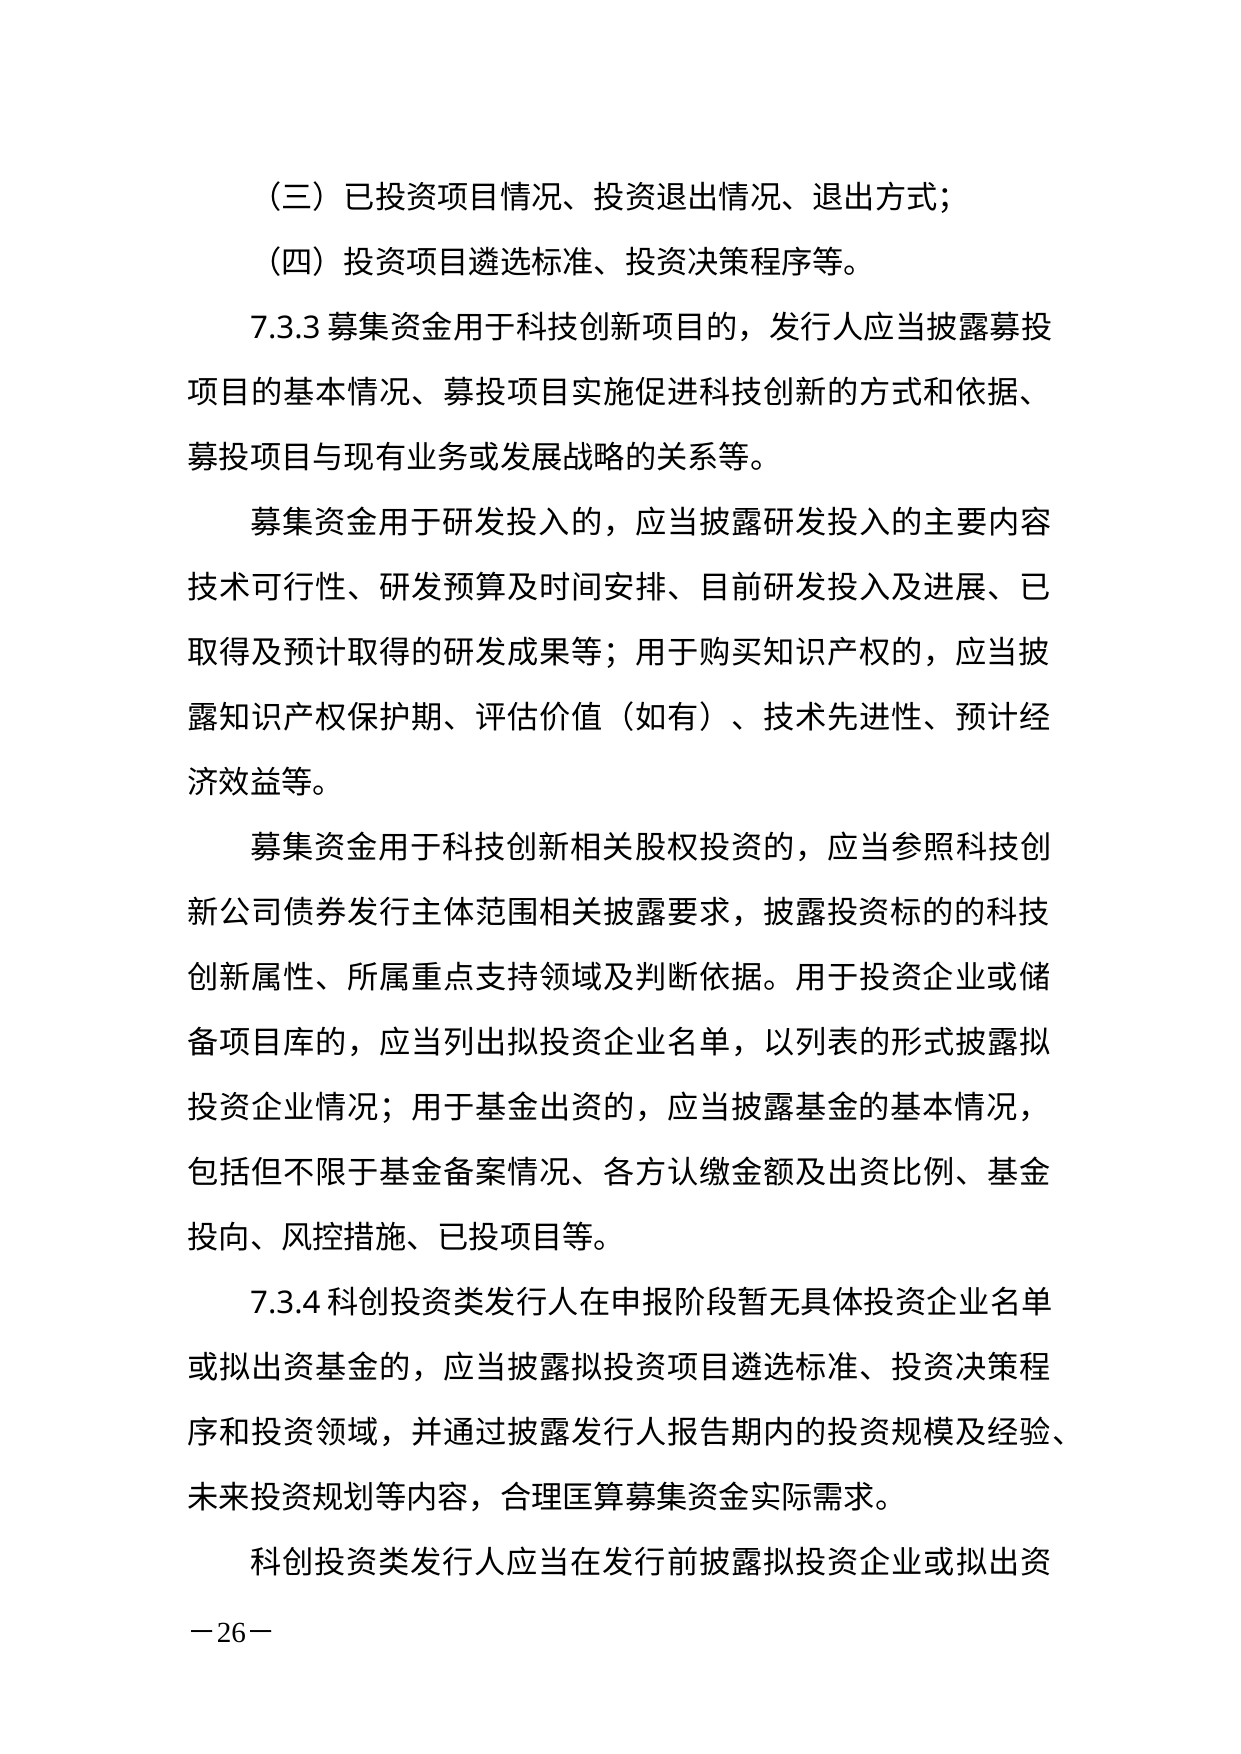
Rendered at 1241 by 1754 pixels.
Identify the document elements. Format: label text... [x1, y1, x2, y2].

text 募集资金用于科技创新相关股权投资的，应当参照科技创新公司债券发行主体范围相关披露要求，披露投资标的的科技创新属性、所属重点支持领域及判断依据。用于投资企业或储备项目库的，应当列出拟投资企业名单，以列表的形式披露拟投资企业情况；用于基金出资的，应当披露基金的基本情况，包括但不限于基金备案情况、各方认缴金额及出资比例、基金投向、风控措施、已投项目等。 [187, 812, 1053, 1267]
text 7.3.3募集资金用于科技创新项目的，发行人应当披露募投项目的基本情况、募投项目实施促进科技创新的方式和依据、募投项目与现有业务或发展战略的关系等。 [187, 292, 1053, 487]
text （三）已投资项目情况、投资退出情况、退出方式； [187, 162, 1053, 227]
text 7.3.4科创投资类发行人在申报阶段暂无具体投资企业名单或拟出资基金的，应当披露拟投资项目遴选标准、投资决策程序和投资领域，并通过披露发行人报告期内的投资规模及经验、未来投资规划等内容，合理匡算募集资金实际需求。 [187, 1267, 1053, 1527]
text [187, 1527, 1053, 1592]
text 募集资金用于研发投入的，应当披露研发投入的主要内容、技术可行性、研发预算及时间安排、目前研发投入及进展、已取得及预计取得的研发成果等；用于购买知识产权的，应当披露知识产权保护期、评估价值（如有）、技术先进性、预计经济效益等。 [187, 487, 1053, 812]
text （四）投资项目遴选标准、投资决策程序等。 [187, 227, 1053, 292]
